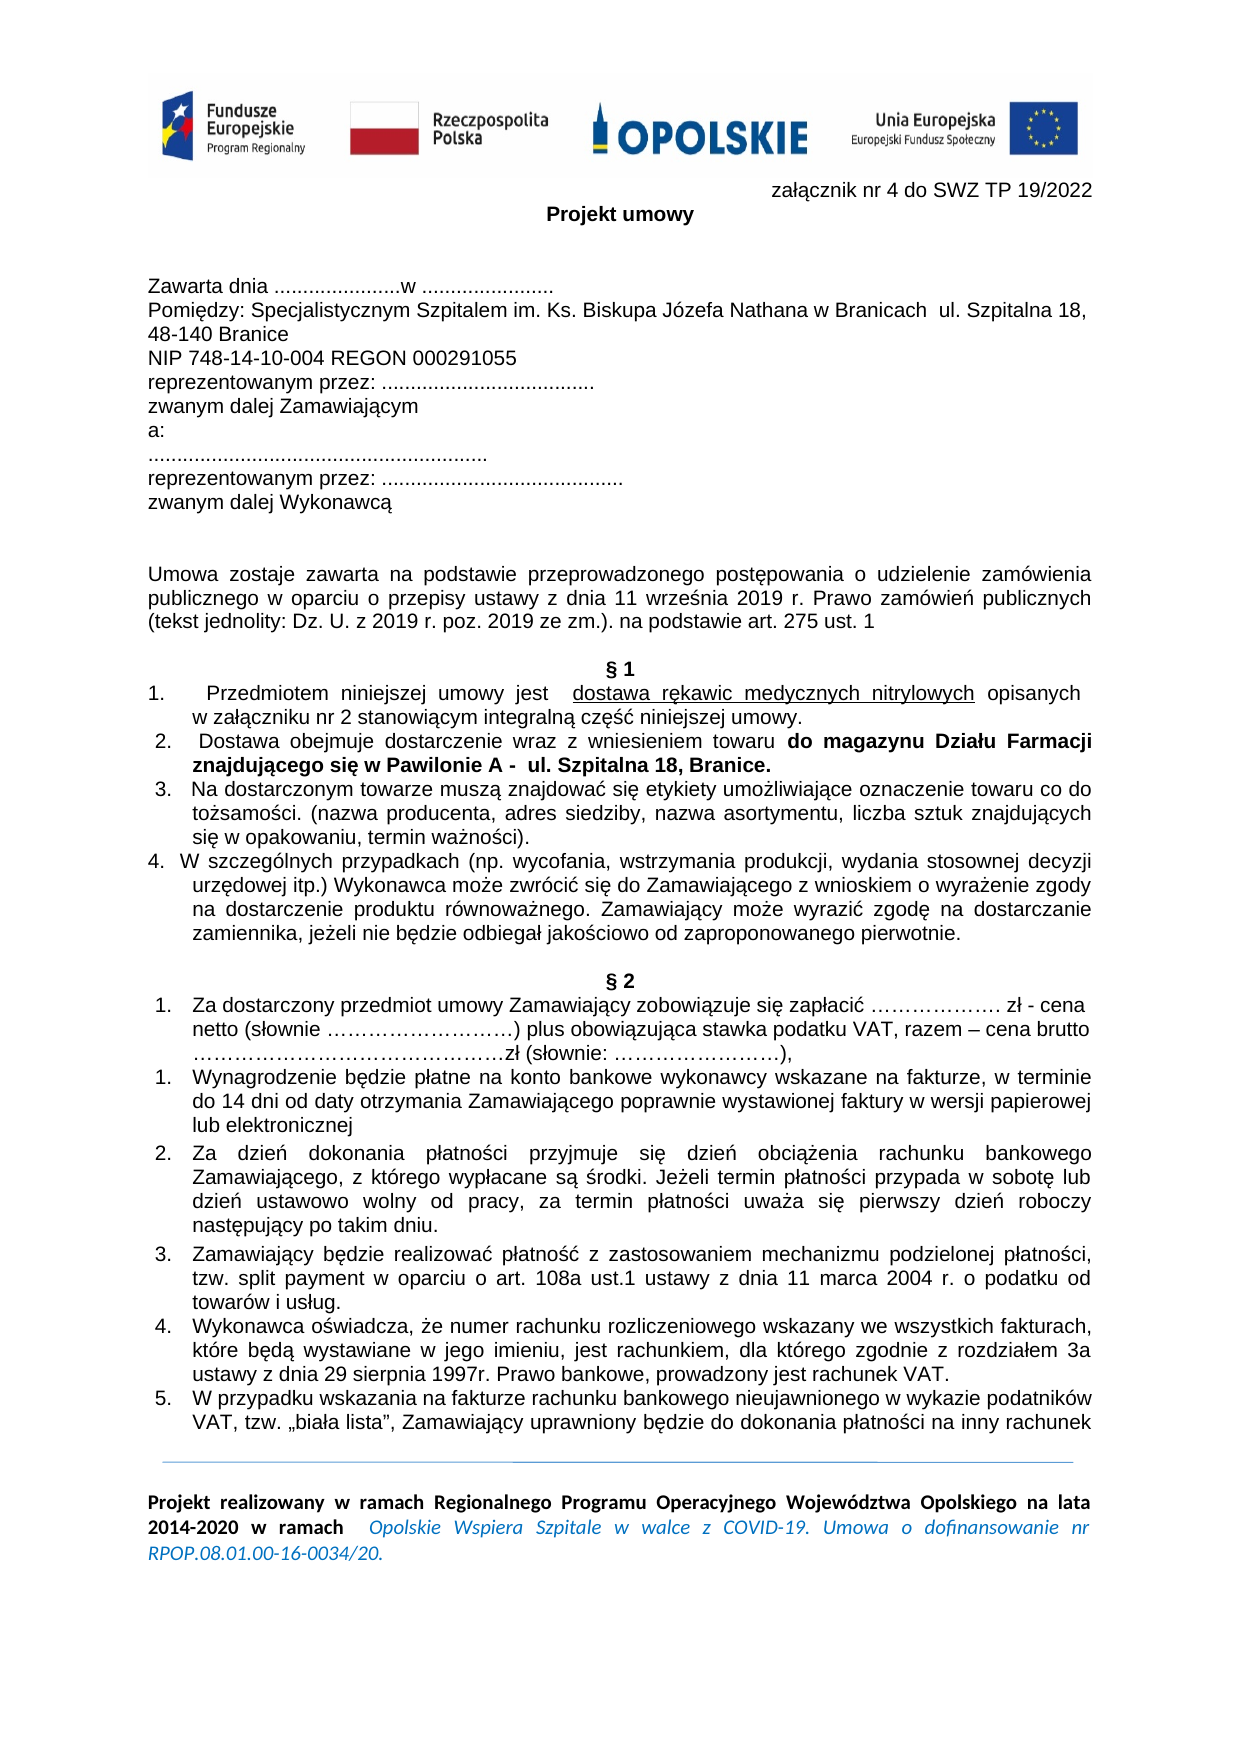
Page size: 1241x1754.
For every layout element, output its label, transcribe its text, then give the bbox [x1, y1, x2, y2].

text 1 [148, 657, 1093, 681]
text 2 [148, 969, 1093, 993]
text Zawarta dnia ......................w ....................... [148, 274, 1093, 298]
text Projekt umowy [148, 202, 1093, 226]
text załącznik nr 4 do SWZ TP 19/2022 [148, 178, 1093, 202]
text a: [148, 418, 1093, 442]
list W szczególnych przypadkach (np. wycofania, wstrzymania produkcji, wydania stosownej decyzji urzędowej itp.) Wykonawca może zwrócić się do Zamawiającego z wnioskiem o wyrażenie zgody na dostarczenie produktu równoważnego. Zamawiający może wyrazić zgodę na dostarczanie zamiennika, jeżeli nie będzie odbiegał jakościowo od zaproponowanego pierwotnie. [148, 849, 1093, 945]
list Za dzień dokonania płatności przyjmuje się dzień obciążenia rachunku bankowego Zamawiającego, z którego wypłacane są środki. Jeżeli termin płatności przypada w sobotę lub dzień ustawowo wolny od pracy, za termin płatności uważa się pierwszy dzień roboczy następujący po takim dniu. [154, 1141, 1093, 1237]
list Dostawa obejmuje dostarczenie wraz z wniesieniem towaru do magazynu Działu Farmacji znajdującego się w Pawilonie A - ul. Szpitalna 18, Branice. [154, 729, 1093, 777]
text Pomiędzy: Specjalistycznym Szpitalem im. Ks. Biskupa Józefa Nathana w Branicach ul. Szpitalna 18, 48-140 Branice [148, 298, 1093, 346]
list Na dostarczonym towarze muszą znajdować się etykiety umożliwiające oznaczenie towaru co do tożsamości. (nazwa producenta, adres siedziby, nazwa asortymentu, liczba sztuk znajdujących się w opakowaniu, termin ważności). [154, 777, 1093, 849]
text reprezentowanym przez: .......................................... [148, 466, 1093, 489]
list Przedmiotem niniejszej umowy jest dostawa rękawic medycznych nitrylowych opisanych w załączniku nr 2 stanowiącym integralną część niniejszej umowy. [148, 681, 1093, 729]
text NIP 748-14-10-004 REGON 000291055 [148, 346, 1093, 370]
list Wynagrodzenie będzie płatne na konto bankowe wykonawcy wskazane na fakturze, w terminie do 14 dni od daty otrzymania Zamawiającego poprawnie wystawionej faktury w wersji papierowej lub elektronicznej [154, 1064, 1093, 1136]
text Umowa zostaje zawarta na podstawie przeprowadzonego postępowania o udzielenie zamówienia publicznego w oparciu o przepisy ustawy z dnia 11 września 2019 r. Prawo zamówień publicznych (tekst jednolity: Dz. U. z 2019 r. poz. 2019 ze zm.). na podstawie art. 275 ust. 1 [148, 561, 1093, 633]
text zwanym dalej Zamawiającym [148, 394, 1093, 418]
picture [147, 73, 1093, 178]
text reprezentowanym przez: ..................................... [148, 370, 1093, 394]
text ........................................................... [148, 442, 1093, 466]
list Za dostarczony przedmiot umowy Zamawiający zobowiązuje się zapłacić ………………. zł - cena netto (słownie ………………………) plus obowiązująca stawka podatku VAT, razem – cena brutto ………………………………………zł (słownie: ……………………), [154, 993, 1093, 1064]
text zwanym dalej Wykonawcą [148, 489, 1093, 513]
list Wykonawca oświadcza, że numer rachunku rozliczeniowego wskazany we wszystkich fakturach, które będą wystawiane w jego imieniu, jest rachunkiem, dla którego zgodnie z rozdziałem 3a ustawy z dnia 29 sierpnia 1997r. Prawo bankowe, prowadzony jest rachunek VAT. [154, 1314, 1093, 1386]
list Zamawiający będzie realizować płatność z zastosowaniem mechanizmu podzielonej płatności, tzw. split payment w oparciu o art. 108a ust.1 ustawy z dnia 11 marca 2004 r. o podatku od towarów i usług. [154, 1242, 1093, 1314]
